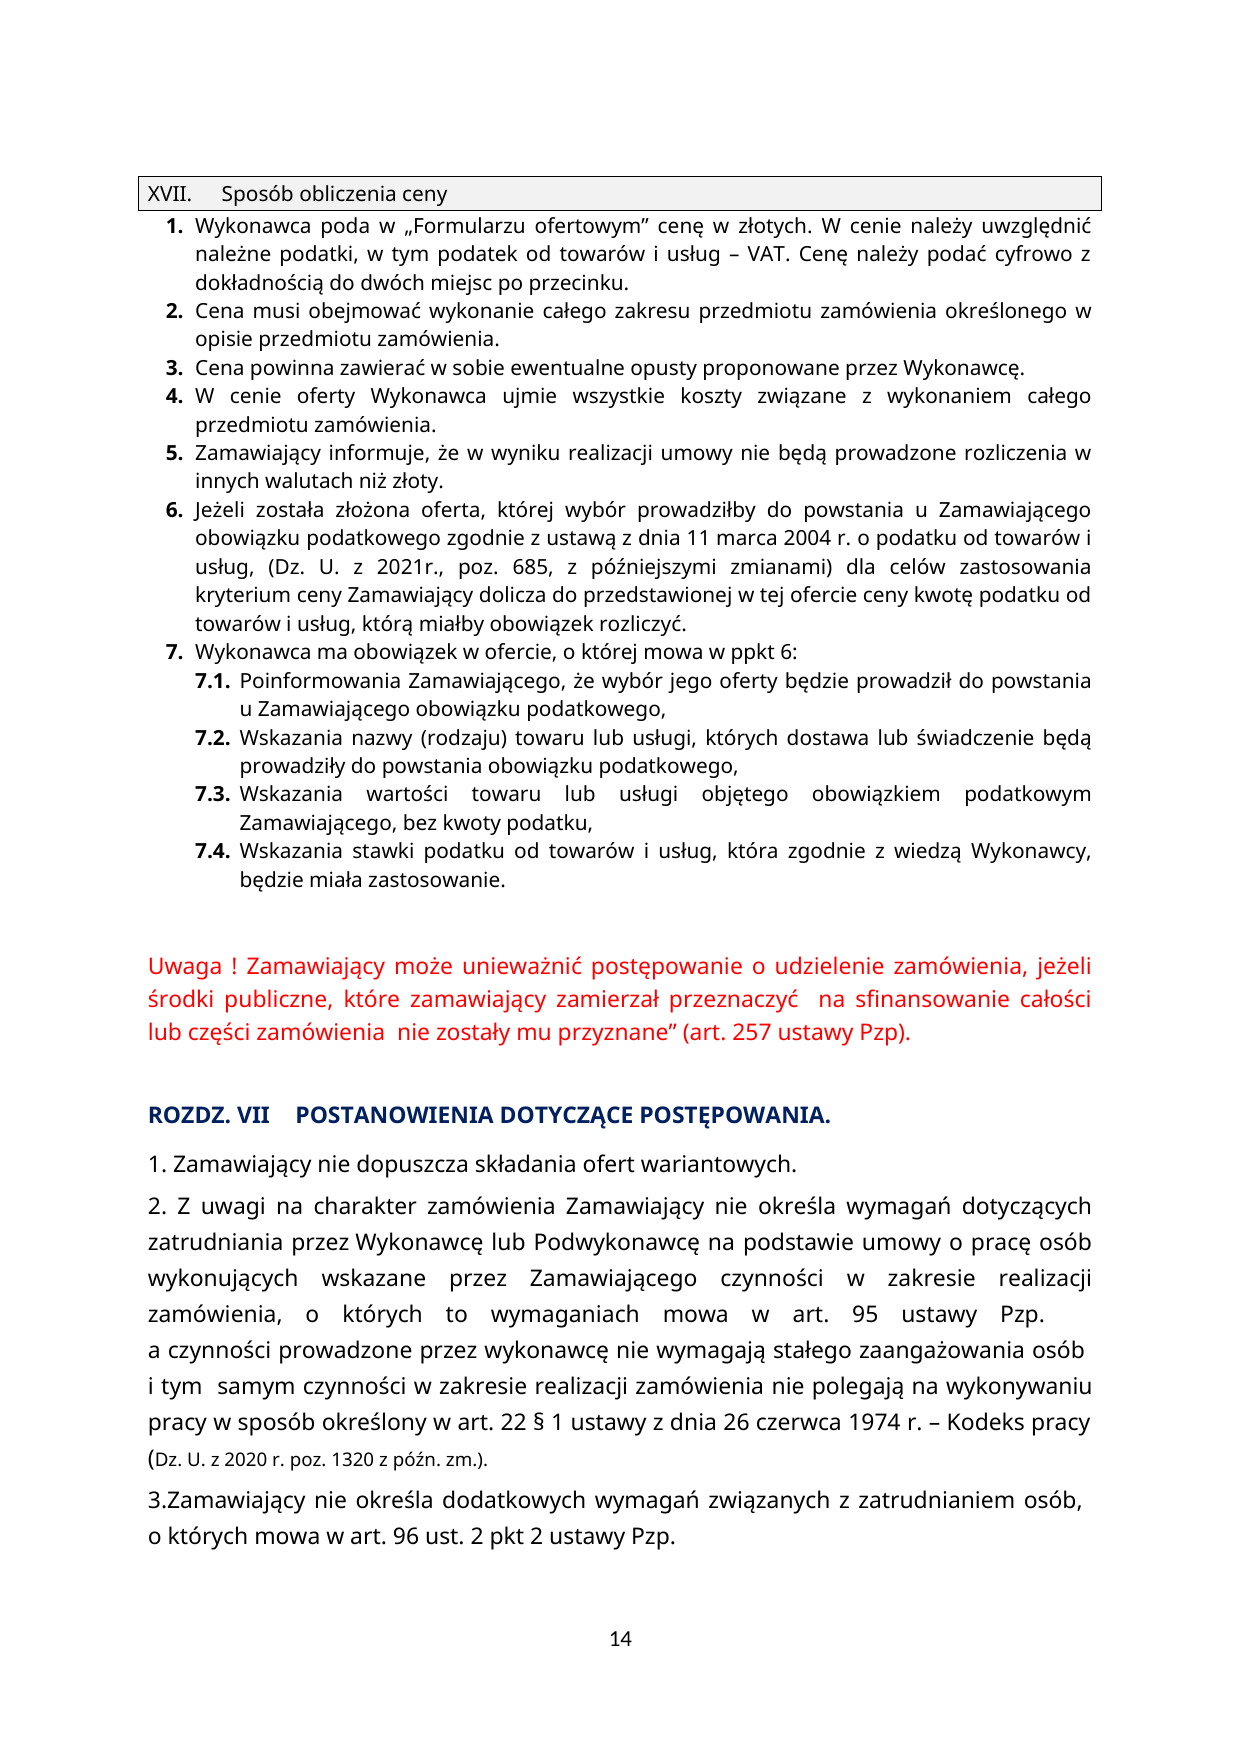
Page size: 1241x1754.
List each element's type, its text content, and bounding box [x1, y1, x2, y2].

list Wskazania wartości towaru lub usługi objętego obowiązkiem podatkowym Zamawiającego, bez kwoty podatku, [195, 779, 1093, 836]
list Cena musi obejmować wykonanie całego zakresu przedmiotu zamówienia określonego w opisie przedmiotu zamówienia. [166, 296, 1093, 353]
text 1. Zamawiający nie dopuszcza składania ofert wariantowych. [148, 1148, 1093, 1179]
list Cena powinna zawierać w sobie ewentualne opusty proponowane przez Wykonawcę. [166, 353, 1093, 381]
list Wskazania stawki podatku od towarów i usług, która zgodnie z wiedzą Wykonawcy, będzie miała zastosowanie. [195, 836, 1093, 893]
list Wykonawca poda w „Formularzu ofertowym” cenę w złotych. W cenie należy uwzględnić należne podatki, w tym podatek od towarów i usług – VAT. Cenę należy podać cyfrowo z dokładnością do dwóch miejsc po przecinku. [166, 211, 1093, 296]
list W cenie oferty Wykonawca ujmie wszystkie koszty związane z wykonaniem całego przedmiotu zamówienia. [166, 381, 1093, 438]
list Zamawiający informuje, że w wyniku realizacji umowy nie będą prowadzone rozliczenia w innych walutach niż złoty. [166, 438, 1093, 495]
list Poinformowania Zamawiającego, że wybór jego oferty będzie prowadził do powstania u Zamawiającego obowiązku podatkowego, [195, 666, 1093, 723]
text 2. Z uwagi na charakter zamówienia Zamawiający nie określa wymagań dotyczących zatrudniania przez Wykonawcę lub Podwykonawcę na podstawie umowy o pracę osób wykonujących wskazane przez Zamawiającego czynności w zakresie realizacji zamówienia, o których to wymaganiach mowa w art. 95 ustawy Pzp. a czynności prowadzone przez wykonawcę nie wymagają stałego zaangażowania osób i tym samym czynności w zakresie realizacji zamówienia nie polegają na wykonywaniu pracy w sposób określony w art. 22 § 1 ustawy z dnia 26 czerwca 1974 r. – Kodeks pracy (Dz. U. z 2020 r. poz. 1320 z późn. zm.). [148, 1190, 1093, 1473]
text Uwaga ! Zamawiający może unieważnić postępowanie o udzielenie zamówienia, jeżeli środki publiczne, które zamawiający zamierzał przeznaczyć na sfinansowanie całości lub części zamówienia nie zostały mu przyznane” (art. 257 ustawy Pzp). [148, 950, 1093, 1048]
list Wskazania nazwy (rodzaju) towaru lub usługi, których dostawa lub świadczenie będą prowadziły do powstania obowiązku podatkowego, [195, 723, 1093, 779]
list Sposób obliczenia ceny [139, 177, 1101, 210]
text ROZDZ. VII POSTANOWIENIA DOTYCZĄCE POSTĘPOWANIA. [148, 1099, 1093, 1131]
list Jeżeli została złożona oferta, której wybór prowadziłby do powstania u Zamawiającego obowiązku podatkowego zgodnie z ustawą z dnia 11 marca 2004 r. o podatku od towarów i usług, (Dz. U. z 2021r., poz. 685, z późniejszymi zmianami) dla celów zastosowania kryterium ceny Zamawiający dolicza do przedstawionej w tej ofercie ceny kwotę podatku od towarów i usług, którą miałby obowiązek rozliczyć. [166, 495, 1093, 637]
text 3.Zamawiający nie określa dodatkowych wymagań związanych z zatrudnianiem osób, o których mowa w art. 96 ust. 2 pkt 2 ustawy Pzp. [148, 1484, 1093, 1551]
list Wykonawca ma obowiązek w ofercie, o której mowa w ppkt 6: [166, 637, 1093, 666]
